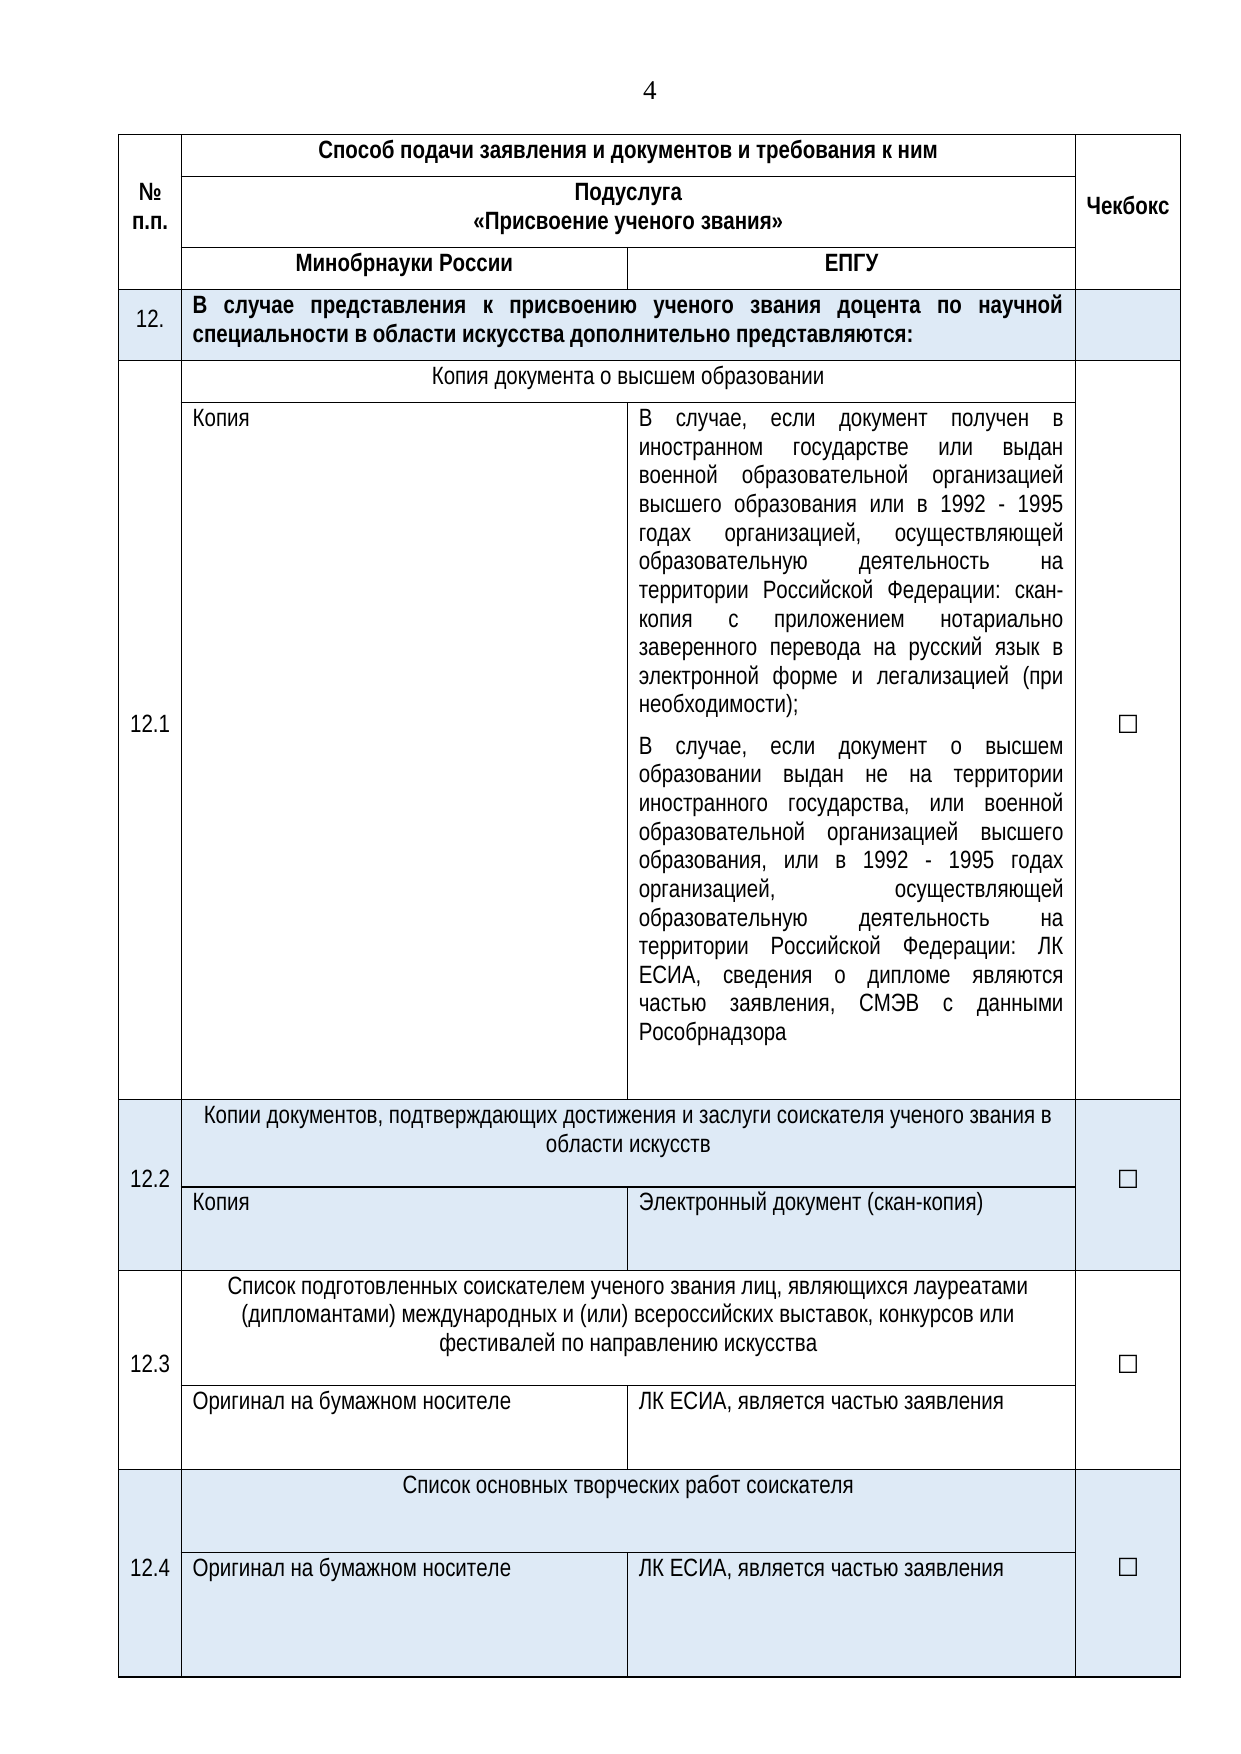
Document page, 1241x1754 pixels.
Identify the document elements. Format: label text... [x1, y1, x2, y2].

table_cell ЛК ЕСИА, является частью заявления [628, 1386, 1075, 1469]
table_cell Оригинал на бумажном носителе [182, 1386, 627, 1469]
table_cell [1076, 1271, 1180, 1469]
table_cell 12.4 [119, 1470, 181, 1676]
table_cell Подуслуга «Присвоение ученого звания» [182, 177, 1075, 247]
table_cell [1076, 361, 1180, 1099]
table_cell Копия [182, 403, 627, 1099]
table_cell Оригинал на бумажном носителе [182, 1553, 627, 1676]
table_cell 12. [119, 290, 181, 360]
table_cell 12.1 [119, 361, 181, 1099]
table_cell [1076, 1470, 1180, 1676]
table_cell Электронный документ (скан-копия) [628, 1188, 1075, 1270]
table_cell Копия [182, 1188, 627, 1270]
table_cell [1076, 1100, 1180, 1270]
table_header № п.п. [119, 135, 181, 289]
table_header Чекбокс [1076, 135, 1180, 289]
table_cell Копии документов, подтверждающих достижения и заслуги соискателя ученого звания в области искусств [182, 1100, 1075, 1186]
table_cell ЛК ЕСИА, является частью заявления [628, 1553, 1075, 1676]
table_cell Копия документа о высшем образовании [182, 361, 1075, 402]
table_cell 12.3 [119, 1271, 181, 1469]
table_cell В случае представления к присвоению ученого звания доцента по научной специальности в области искусства дополнительно представляются: [182, 290, 1075, 360]
table_cell В случае, если документ получен в иностранном государстве или выдан военной образовательной организацией высшего образования или в 1992 - 1995 годах организацией, осуществляющей образовательную деятельность на территории Российской Федерации: скан-копия с приложением нотариально заверенного перевода на русский язык в электронной форме и легализацией (при необходимости); В случае, если документ о высшем образовании выдан не на территории иностранного государства, или военной образовательной организацией высшего образования, или в 1992 - 1995 годах организацией, осуществляющей образовательную деятельность на территории Российской Федерации: ЛК ЕСИА, сведения о дипломе являются частью заявления, СМЭВ с данными Рособрнадзора [628, 403, 1075, 1099]
table_cell 12.2 [119, 1100, 181, 1270]
table_cell Список основных творческих работ соискателя [182, 1470, 1075, 1552]
table_cell [1076, 290, 1180, 360]
table_header Способ подачи заявления и документов и требования к ним [182, 135, 1075, 176]
table_cell Список подготовленных соискателем ученого звания лиц, являющихся лауреатами (дипломантами) международных и (или) всероссийских выставок, конкурсов или фестивалей по направлению искусства [182, 1271, 1075, 1385]
table_cell Минобрнауки России [182, 248, 627, 289]
table_cell ЕПГУ [628, 248, 1075, 289]
